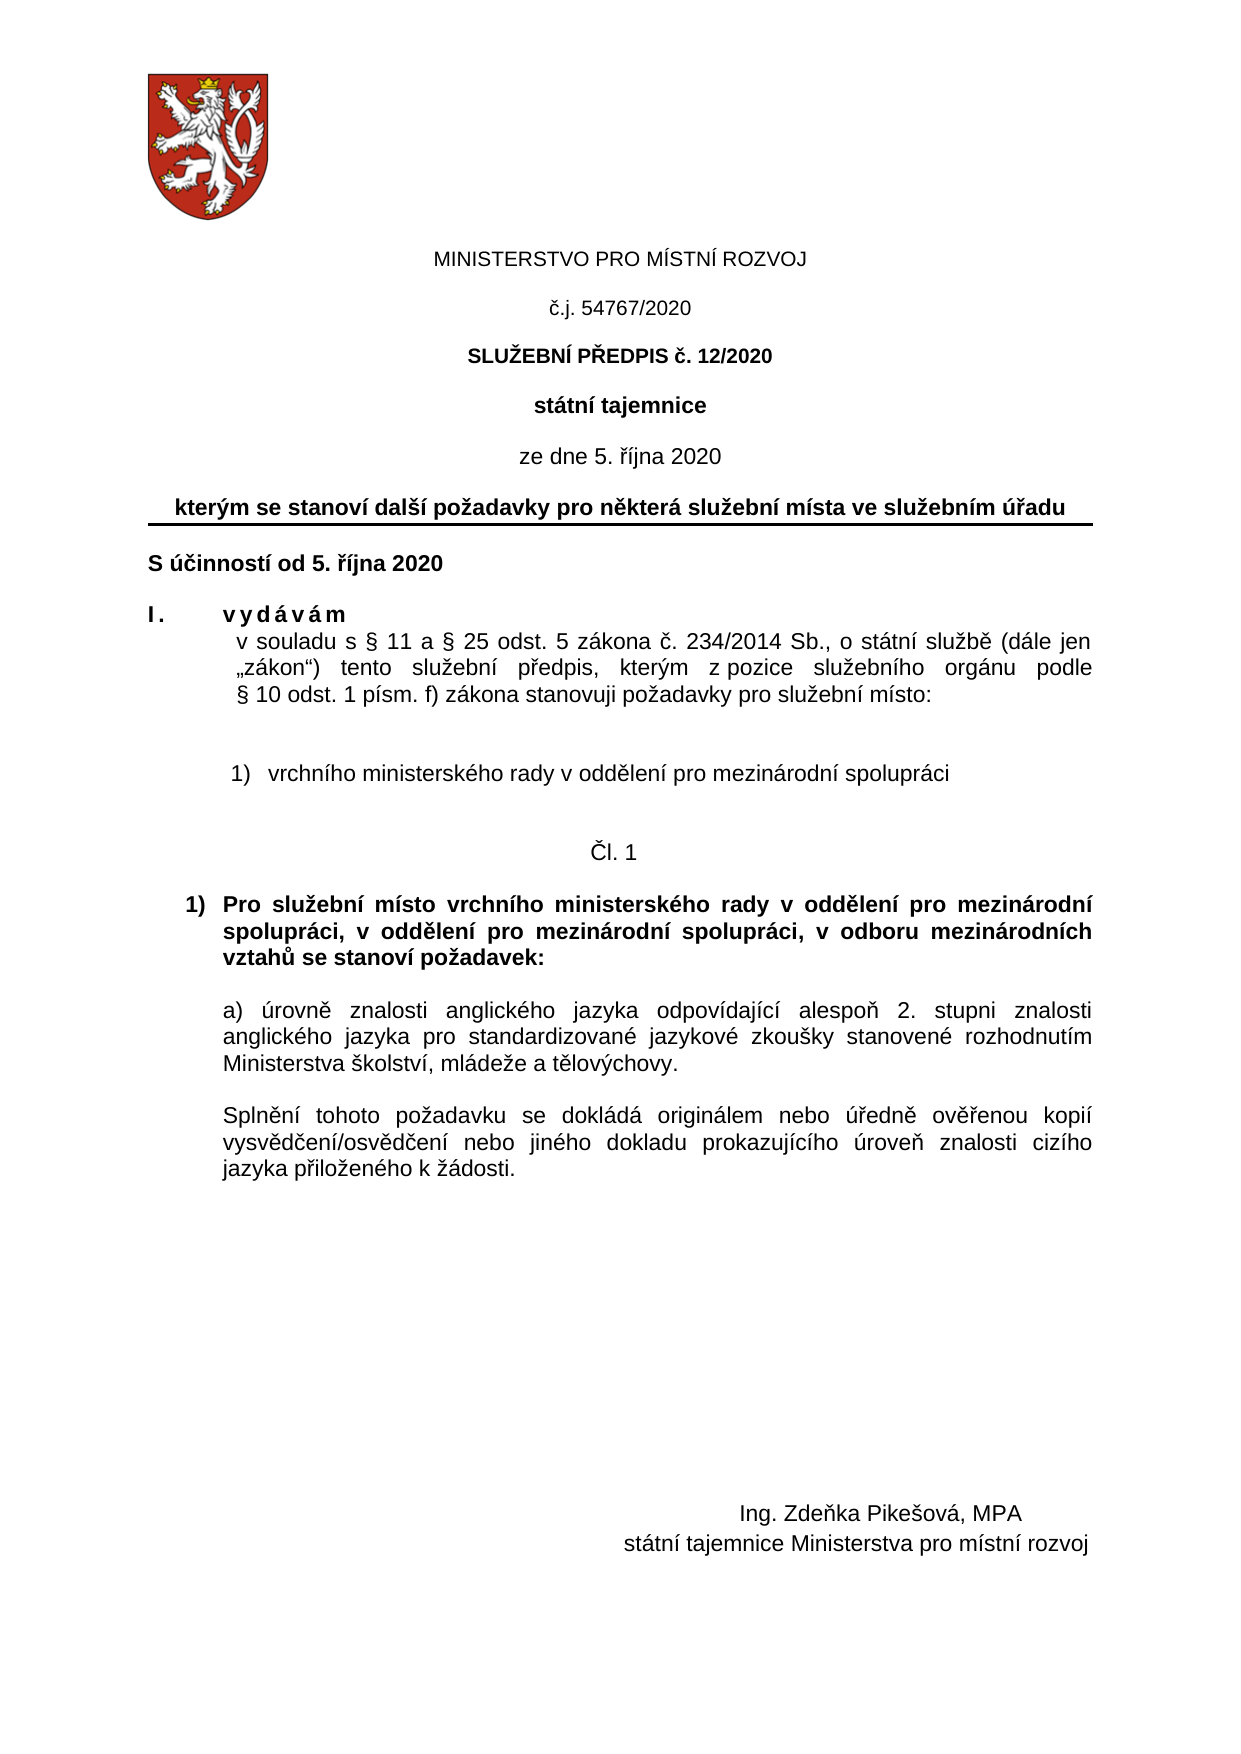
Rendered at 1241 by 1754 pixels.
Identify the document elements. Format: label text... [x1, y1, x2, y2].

list Splnění tohoto požadavku se dokládá originálem nebo úředně ověřenou kopií vysvědčení/osvědčení nebo jiného dokladu prokazujícího úroveň znalosti cizího jazyka přiloženého k žádosti. [223, 1102, 1093, 1181]
text S účinností od 5. října 2020 [148, 550, 1093, 577]
text kterým se stanoví další požadavky pro některá služební místa ve služebním úřadu [148, 494, 1093, 523]
text ze dne 5. října 2020 [148, 443, 1093, 469]
list Pro služební místo vrchního ministerského rady v oddělení pro mezinárodní spolupráci, v oddělení pro mezinárodní spolupráci, v odboru mezinárodních vztahů se stanoví požadavek: [185, 891, 1093, 970]
text Ing. Zdeňka Pikešová, MPA [281, 1500, 1093, 1526]
text MINISTERSTVO PRO MÍSTNÍ ROZVOJ [148, 247, 1093, 271]
text SLUŽEBNÍ PŘEDPIS č. 12/2020 [148, 344, 1093, 368]
list Čl. 1 [268, 839, 1093, 865]
text státní tajemnice Ministerstva pro místní rozvoj [281, 1530, 1093, 1557]
list vydávám [148, 601, 1093, 628]
list a) úrovně znalosti anglického jazyka odpovídající alespoň 2. stupni znalosti anglického jazyka pro standardizované jazykové zkoušky stanovené rozhodnutím Ministerstva školství, mládeže a tělovýchovy. [223, 997, 1093, 1076]
list vrchního ministerského rady v oddělení pro mezinárodní spolupráci [230, 759, 1093, 786]
text státní tajemnice [148, 392, 1093, 418]
text č.j. 54767/2020 [148, 295, 1093, 319]
text v souladu s § 11 a § 25 odst. 5 zákona č. 234/2014 Sb., o státní službě (dále jen „zákon“) tento služební předpis, kterým z pozice služebního orgánu podle § 10 odst. 1 písm. f) zákona stanovuji požadavky pro služební místo: [236, 628, 1093, 707]
picture [147, 73, 269, 221]
